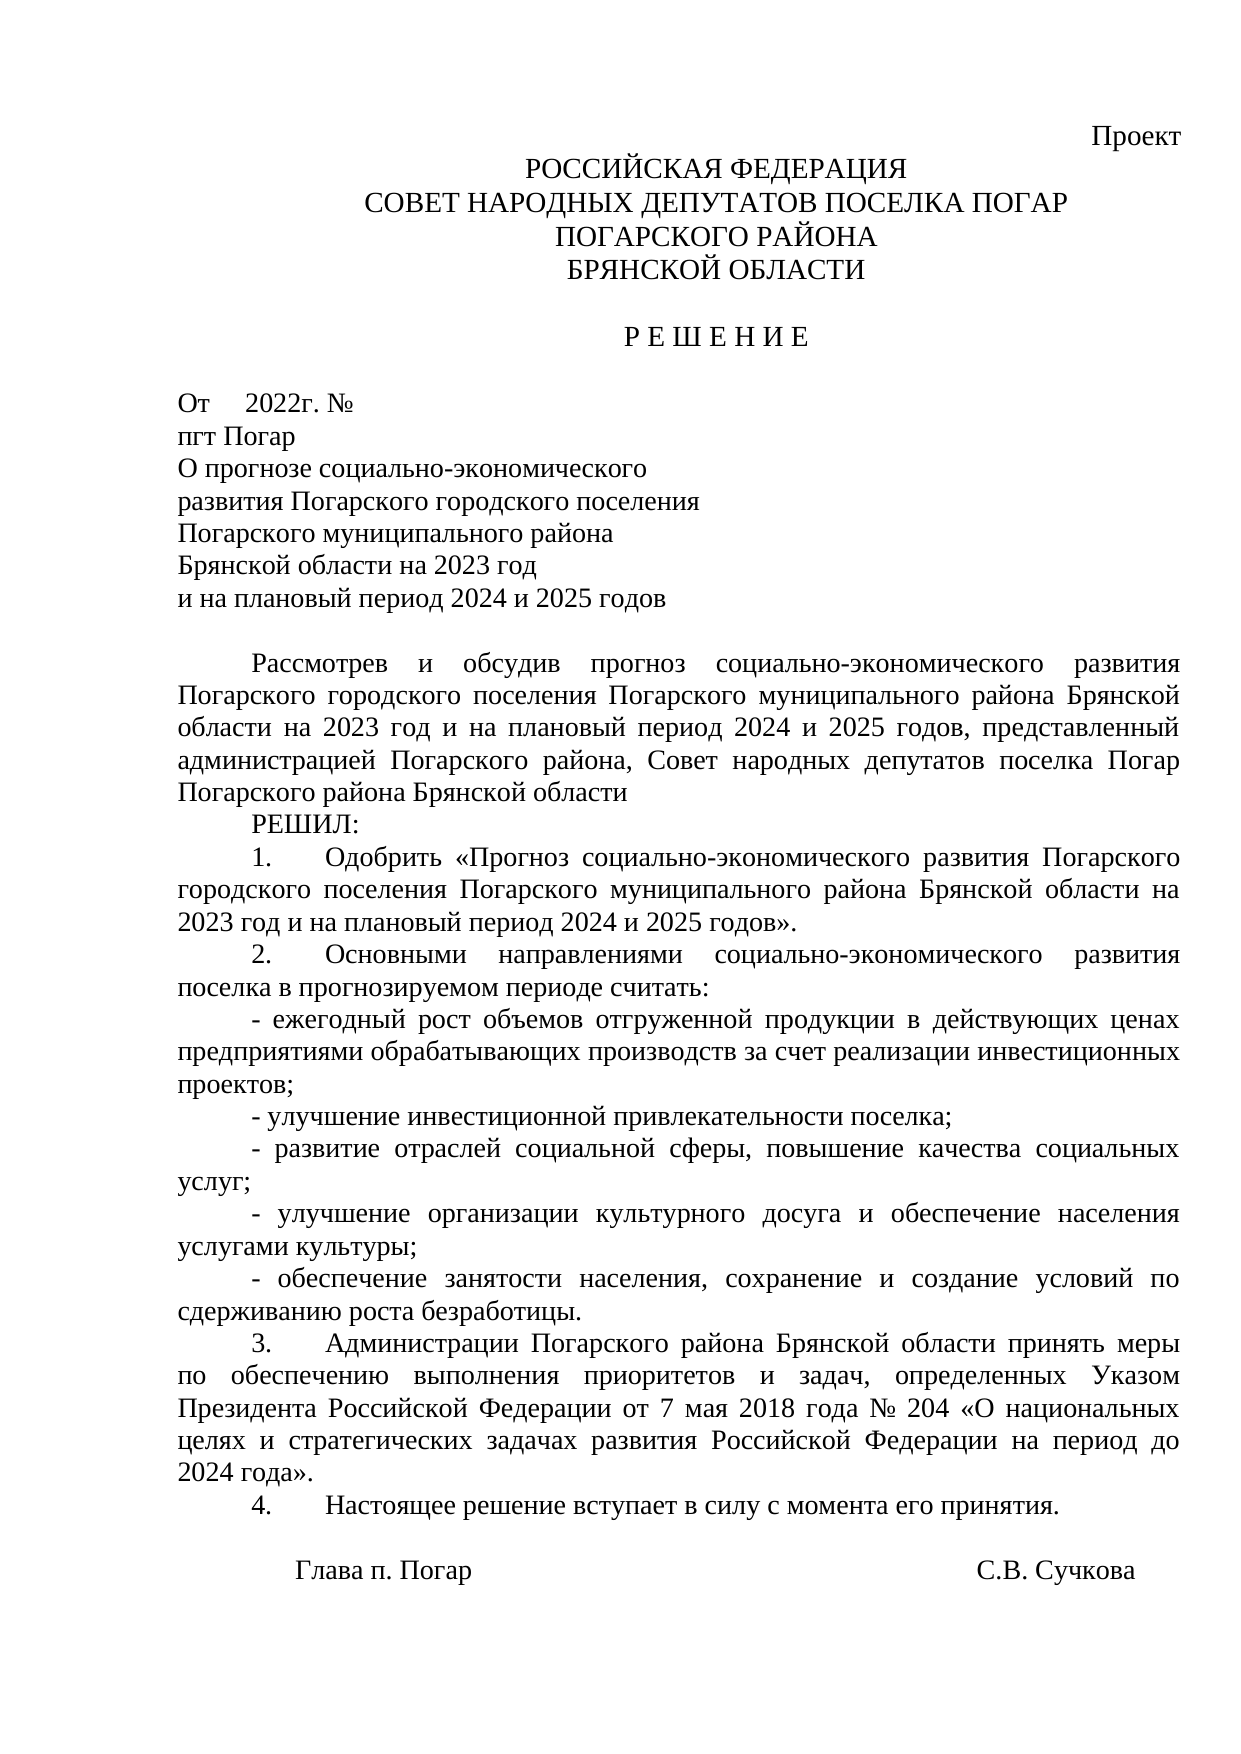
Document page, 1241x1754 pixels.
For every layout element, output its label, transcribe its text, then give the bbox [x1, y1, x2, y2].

text О прогнозе социально-экономического [177, 451, 1181, 484]
text От 2022г. № [177, 386, 1181, 419]
list - развитие отраслей социальной сферы, повышение качества социальных услуг; [177, 1132, 1181, 1196]
text РОССИЙСКАЯ ФЕДЕРАЦИЯ [177, 152, 1181, 185]
list - улучшение инвестиционной привлекательности поселка; [177, 1099, 1181, 1132]
text Рассмотрев и обсудив прогноз социально-экономического развития Погарского городского поселения Погарского муниципального района Брянской области на 2023 год и на плановый период 2024 и 2025 годов, представленный администрацией Погарского района, Совет народных депутатов поселка Погар Погарского района Брянской области [177, 646, 1181, 808]
text и на плановый период 2024 и 2025 годов [177, 581, 1181, 613]
list Основными направлениями социально-экономического развития поселка в прогнозируемом периоде считать: [177, 937, 1181, 1002]
list Администрации Погарского района Брянской области принять меры по обеспечению выполнения приоритетов и задач, определенных Указом Президента Российской Федерации от 7 мая 2018 года № 204 «О национальных целях и стратегических задачах развития Российской Федерации на период до 2024 года». [177, 1326, 1181, 1488]
text развития Погарского городского поселения [177, 484, 1181, 516]
list Одобрить «Прогноз социально-экономического развития Погарского городского поселения Погарского муниципального района Брянской области на 2023 год и на плановый период 2024 и 2025 годов». [177, 840, 1181, 937]
text ПОГАРСКОГО РАЙОНА [177, 219, 1181, 252]
list - обеспечение занятости населения, сохранение и создание условий по сдерживанию роста безработицы. [177, 1261, 1181, 1326]
text СОВЕТ НАРОДНЫХ ДЕПУТАТОВ ПОСЕЛКА ПОГАР [177, 185, 1181, 219]
text БРЯНСКОЙ ОБЛАСТИ [177, 252, 1181, 286]
text Брянской области на 2023 год [177, 548, 1181, 581]
text Глава п. Погар С.В. Сучкова [177, 1553, 1181, 1585]
text Проект [177, 118, 1181, 152]
text РЕШИЛ: [177, 808, 1181, 840]
text Погарского муниципального района [177, 516, 1181, 548]
list - ежегодный рост объемов отгруженной продукции в действующих ценах предприятиями обрабатывающих производств за счет реализации инвестиционных проектов; [177, 1002, 1181, 1099]
text Р Е Ш Е Н И Е [177, 319, 1181, 353]
list - улучшение организации культурного досуга и обеспечение населения услугами культуры; [177, 1196, 1181, 1261]
text пгт Погар [177, 419, 1181, 451]
list Настоящее решение вступает в силу с момента его принятия. [177, 1488, 1181, 1520]
